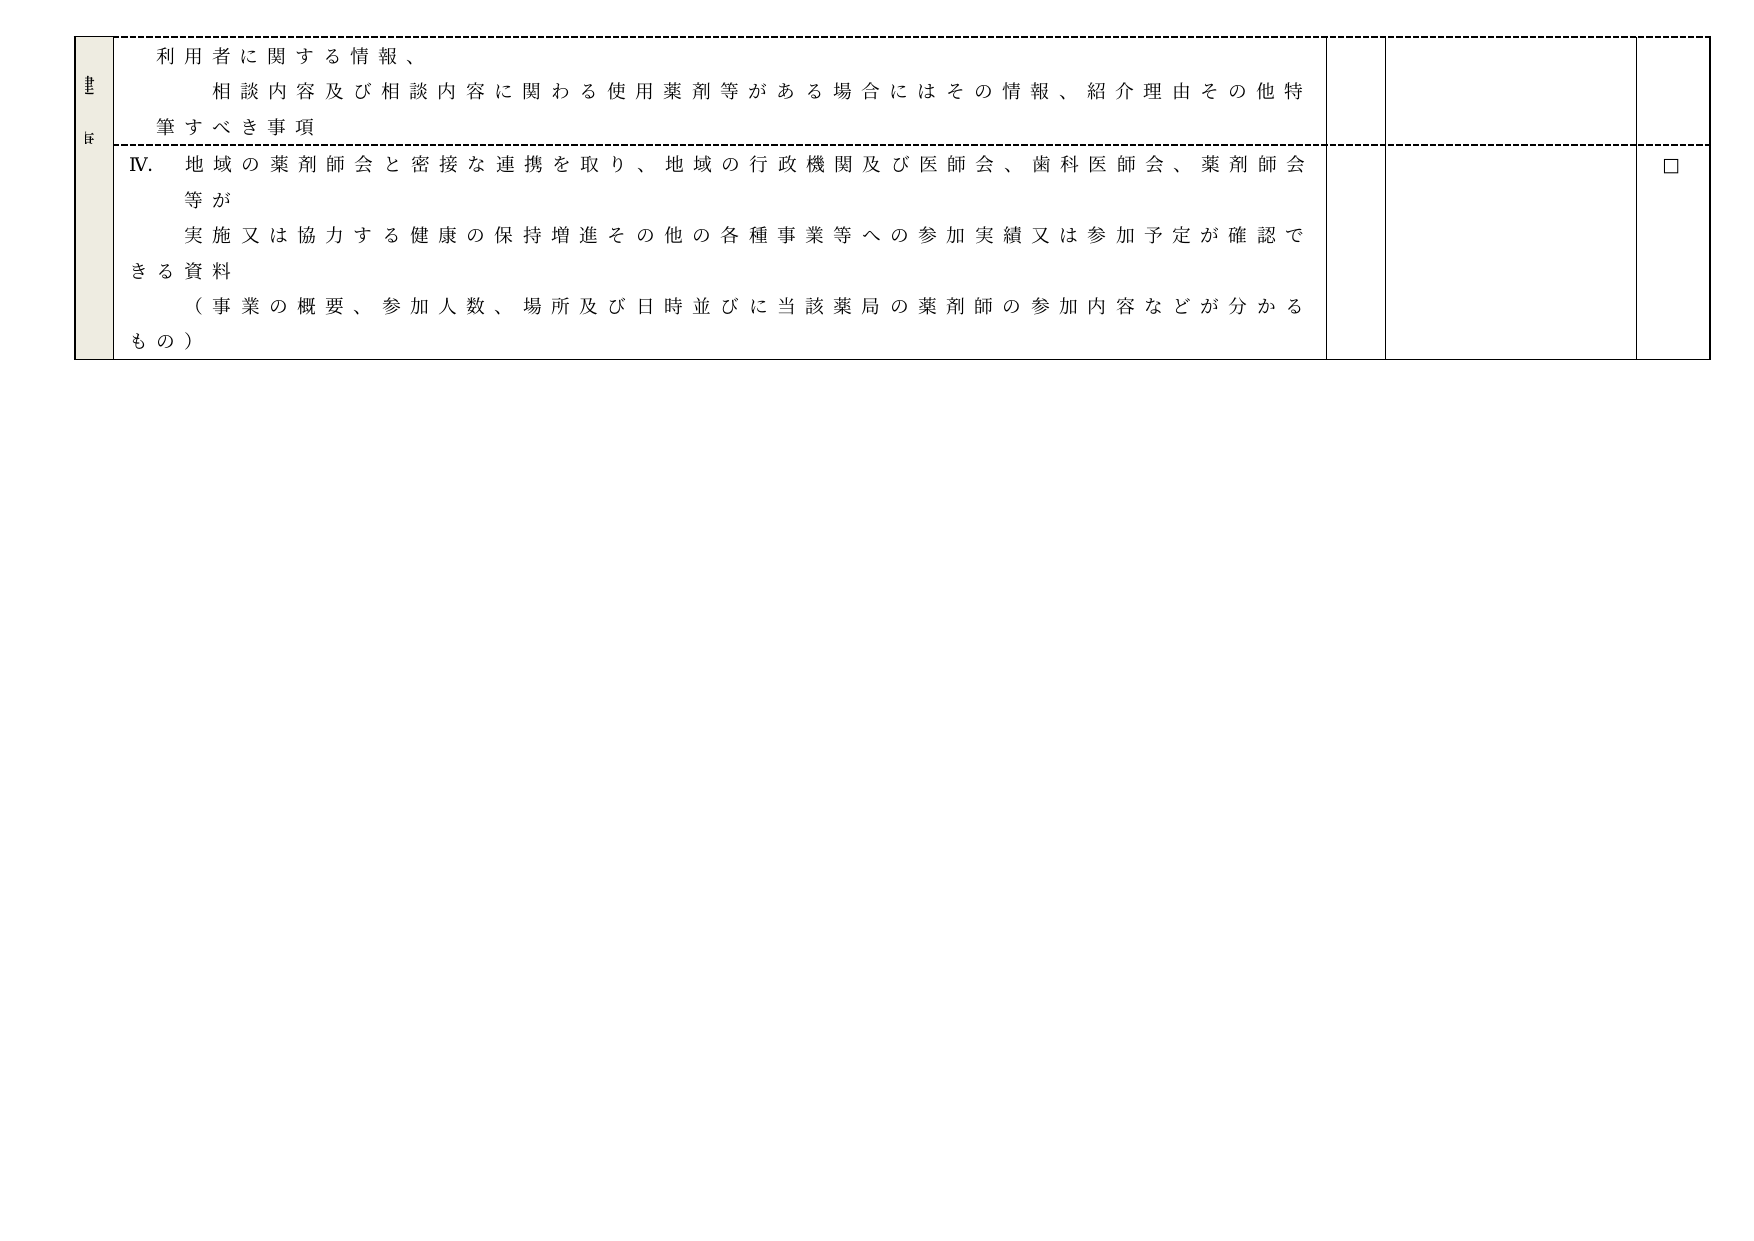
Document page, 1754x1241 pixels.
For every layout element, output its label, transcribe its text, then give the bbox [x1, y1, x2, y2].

table_cell [1386, 144, 1636, 359]
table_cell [114, 36, 1326, 144]
table_cell [1327, 144, 1385, 359]
table_cell □ [1637, 144, 1709, 359]
table_cell [1327, 36, 1385, 144]
table_cell Ⅳ. 地域の薬剤師会と密接な連携を取り、地域の行政機関及び医師会、歯科医師会、薬剤師会等が 実施又は協力する健康の保持増進その他の各種事業等への参加実績又は参加予定が確認できる資料 （事業の概要、参加人数、場所及び日時並びに当該薬局の薬剤師の参加内容などが分かるもの） [114, 144, 1326, 359]
table_cell [1386, 36, 1636, 144]
table_cell □ [1637, 36, 1709, 144]
